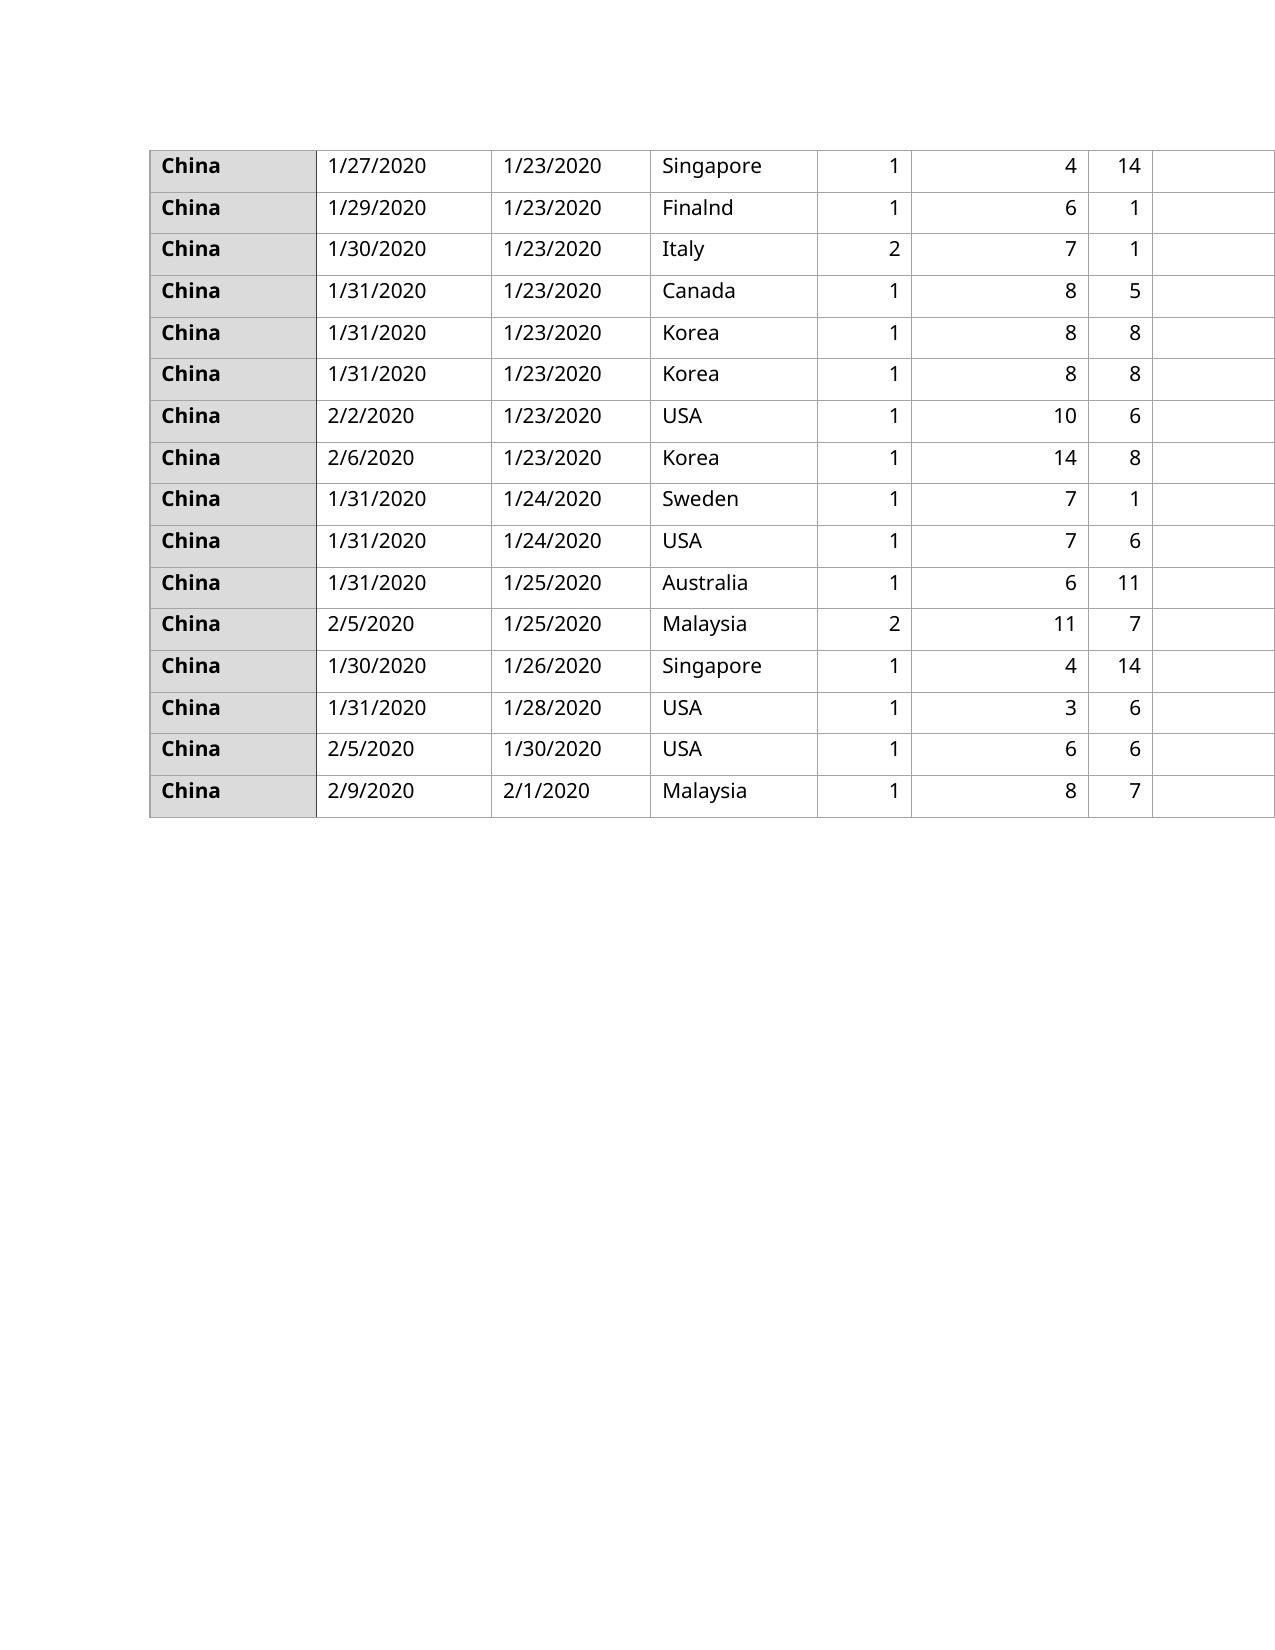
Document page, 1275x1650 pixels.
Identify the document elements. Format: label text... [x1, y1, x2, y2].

table_cell 14 [1089, 651, 1152, 692]
table_cell 6 [1089, 693, 1152, 733]
table_cell China [151, 193, 316, 233]
table_cell 1 [818, 568, 911, 608]
table_cell 7 [1089, 776, 1152, 817]
table_cell China [151, 526, 316, 567]
table_cell [1153, 318, 1274, 358]
table_cell China [151, 401, 316, 442]
table_cell 2/6/2020 [317, 443, 491, 483]
table_cell 1/23/2020 [492, 276, 650, 317]
table_cell 2/5/2020 [317, 609, 491, 650]
table_cell 1 [818, 526, 911, 567]
table_cell 1 [1089, 193, 1152, 233]
table_cell China [151, 609, 316, 650]
table_cell 8 [912, 776, 1088, 817]
table_cell 1/25/2020 [492, 568, 650, 608]
table_cell 1/27/2020 [317, 151, 491, 192]
table_cell 1/30/2020 [317, 234, 491, 275]
table_cell Finalnd [651, 193, 817, 233]
table_cell Singapore [651, 651, 817, 692]
table_cell Korea [651, 359, 817, 400]
table_cell China [151, 151, 316, 192]
table_cell 6 [1089, 401, 1152, 442]
table_cell 11 [1089, 568, 1152, 608]
table_cell USA [651, 693, 817, 733]
table_cell Korea [651, 318, 817, 358]
table_cell 11 [912, 609, 1088, 650]
table_cell 1 [818, 193, 911, 233]
table_cell 1/31/2020 [317, 526, 491, 567]
table_cell Sweden [651, 484, 817, 525]
table_cell 5 [1089, 276, 1152, 317]
table_cell [1153, 568, 1274, 608]
table_cell 1/30/2020 [492, 734, 650, 775]
table_cell [1153, 484, 1274, 525]
table_cell Australia [651, 568, 817, 608]
table_cell 1/24/2020 [492, 484, 650, 525]
table_cell 6 [912, 193, 1088, 233]
table_cell 4 [912, 651, 1088, 692]
table_cell China [151, 359, 316, 400]
table_cell 1/23/2020 [492, 318, 650, 358]
table_cell [1153, 609, 1274, 650]
table_cell China [151, 776, 316, 817]
table_cell 1 [818, 151, 911, 192]
table_cell 2 [818, 609, 911, 650]
table_cell 8 [912, 318, 1088, 358]
table_cell 1 [818, 651, 911, 692]
table_cell 8 [912, 359, 1088, 400]
table_cell 8 [1089, 359, 1152, 400]
table_cell Canada [651, 276, 817, 317]
table_cell 6 [912, 734, 1088, 775]
table_cell China [151, 693, 316, 733]
table_cell 1/25/2020 [492, 609, 650, 650]
table_cell [1153, 234, 1274, 275]
table_cell China [151, 651, 316, 692]
table_cell [1153, 443, 1274, 483]
table_cell Italy [651, 234, 817, 275]
table_cell 1/23/2020 [492, 401, 650, 442]
table_cell Malaysia [651, 776, 817, 817]
table_cell 14 [1089, 151, 1152, 192]
table_cell USA [651, 734, 817, 775]
table_cell 1 [818, 318, 911, 358]
table_cell [1153, 734, 1274, 775]
table_cell 3 [912, 693, 1088, 733]
table_cell [1153, 276, 1274, 317]
table_cell [1153, 651, 1274, 692]
table_cell China [151, 443, 316, 483]
table_cell 1/23/2020 [492, 359, 650, 400]
table_cell China [151, 318, 316, 358]
table_cell 7 [912, 526, 1088, 567]
table_cell China [151, 276, 316, 317]
table_cell [1153, 151, 1274, 192]
table_cell 1 [818, 359, 911, 400]
table_cell 1/31/2020 [317, 568, 491, 608]
table_cell 6 [1089, 734, 1152, 775]
table_cell 1 [1089, 484, 1152, 525]
table_cell 1/31/2020 [317, 318, 491, 358]
table_cell [1153, 401, 1274, 442]
table_cell 2/5/2020 [317, 734, 491, 775]
table_cell 7 [1089, 609, 1152, 650]
table_cell 1 [818, 693, 911, 733]
table_cell 1 [818, 484, 911, 525]
table_cell 1 [818, 401, 911, 442]
table_cell Malaysia [651, 609, 817, 650]
table_cell 1 [818, 734, 911, 775]
table_cell 1/24/2020 [492, 526, 650, 567]
table_cell [1153, 359, 1274, 400]
table_cell 6 [1089, 526, 1152, 567]
table_cell 14 [912, 443, 1088, 483]
table_cell China [151, 734, 316, 775]
table_cell 1/23/2020 [492, 151, 650, 192]
table_cell Singapore [651, 151, 817, 192]
table_cell China [151, 568, 316, 608]
table_cell 1/23/2020 [492, 443, 650, 483]
table_cell 1/26/2020 [492, 651, 650, 692]
table_cell 6 [912, 568, 1088, 608]
table_cell 1 [818, 776, 911, 817]
table_cell 2/2/2020 [317, 401, 491, 442]
table_cell 2/1/2020 [492, 776, 650, 817]
table_cell 1 [818, 443, 911, 483]
table_cell 1/28/2020 [492, 693, 650, 733]
table_cell 10 [912, 401, 1088, 442]
table_cell 4 [912, 151, 1088, 192]
table_cell 8 [1089, 443, 1152, 483]
table_cell 8 [912, 276, 1088, 317]
table_cell [1153, 193, 1274, 233]
table_cell 7 [912, 484, 1088, 525]
table_cell 1/30/2020 [317, 651, 491, 692]
table_cell 1/31/2020 [317, 693, 491, 733]
table_cell USA [651, 526, 817, 567]
table_cell 2/9/2020 [317, 776, 491, 817]
table_cell 1/31/2020 [317, 276, 491, 317]
table_cell 1/29/2020 [317, 193, 491, 233]
table_cell USA [651, 401, 817, 442]
table_cell 1/23/2020 [492, 234, 650, 275]
table_cell Korea [651, 443, 817, 483]
table_cell [1153, 693, 1274, 733]
table_cell [1153, 776, 1274, 817]
table_cell 8 [1089, 318, 1152, 358]
table_cell 1 [1089, 234, 1152, 275]
table_cell 7 [912, 234, 1088, 275]
table_cell 1/31/2020 [317, 484, 491, 525]
table_cell [1153, 526, 1274, 567]
table_cell 1 [818, 276, 911, 317]
table_cell China [151, 234, 316, 275]
table_cell 2 [818, 234, 911, 275]
table_cell 1/23/2020 [492, 193, 650, 233]
table_cell China [151, 484, 316, 525]
table_cell 1/31/2020 [317, 359, 491, 400]
